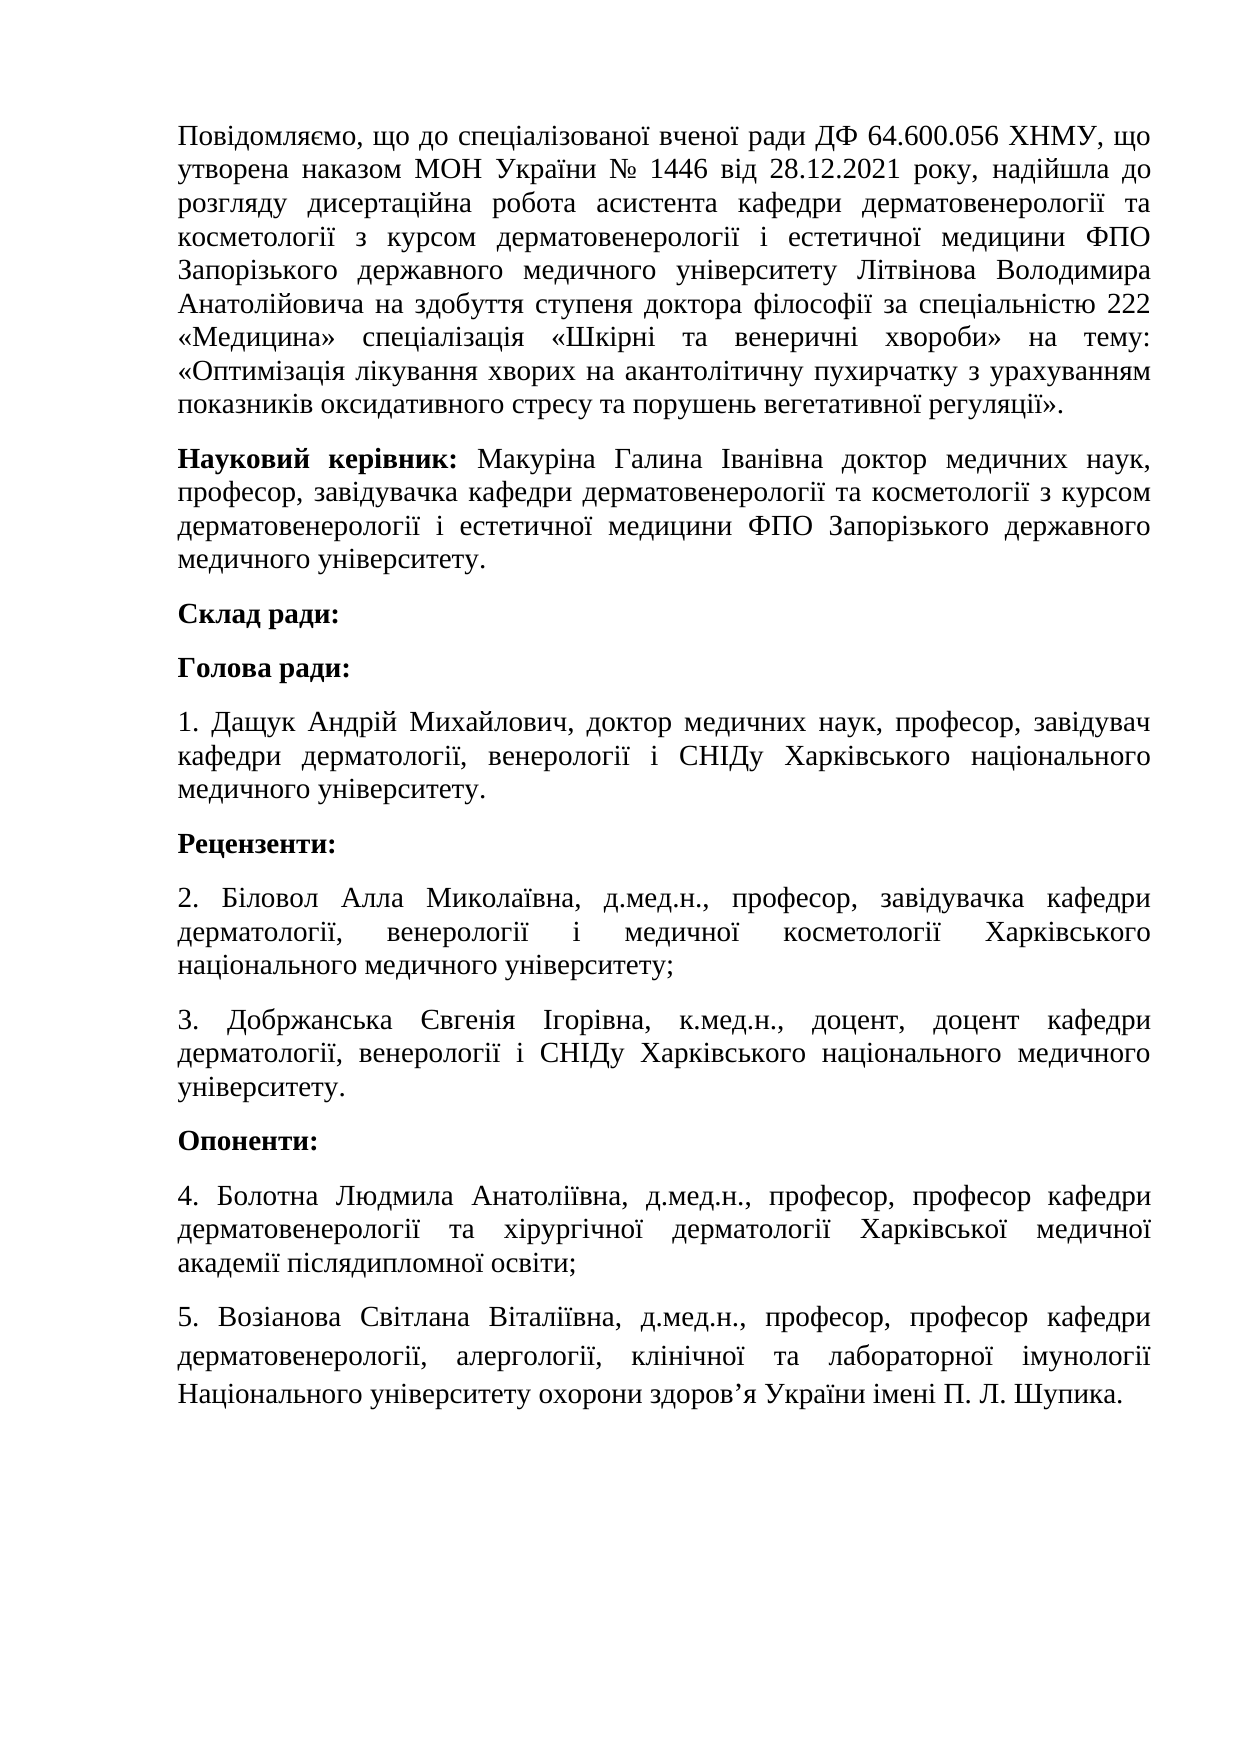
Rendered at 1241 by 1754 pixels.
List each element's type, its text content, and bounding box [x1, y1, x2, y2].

text Рецензенти: [177, 826, 1152, 859]
text 4. Болотна Людмила Анатоліївна, д.мед.н., професор, професор кафедри дерматовенерології та хірургічної дерматології Харківської медичної академії післядипломної освіти; [177, 1178, 1152, 1278]
text 5. Возіанова Світлана Віталіївна, д.мед.н., професор, професор кафедри дерматовенерології, алергології, клінічної та лабораторної імунології Національного університету охорони здоров’я України імені П. Л. Шупика. [177, 1299, 1152, 1410]
text Повідомляємо, що до спеціалізованої вченої ради ДФ 64.600.056 ХНМУ, що утворена наказом МОН України № 1446 від 28.12.2021 року, надійшла до розгляду дисертаційна робота асистента кафедри дерматовенерології та косметології з курсом дерматовенерології і естетичної медицини ФПО Запорізького державного медичного університету Літвінова Володимира Анатолійовича на здобуття ступеня доктора філософії за спеціальністю 222 «Медицина» спеціалізація «Шкірні та венеричні хвороби» на тему: «Оптимізація лікування хворих на акантолітичну пухирчатку з урахуванням показників оксидативного стресу та порушень вегетативної регуляції». [177, 118, 1152, 420]
text 1. Дащук Андрій Михайлович, доктор медичних наук, професор, завідувач кафедри дерматології, венерології і СНІДу Харківського національного медичного університету. [177, 704, 1152, 805]
text Науковий керівник: Макуріна Галина Іванівна доктор медичних наук, професор, завідувачка кафедри дерматовенерології та косметології з курсом дерматовенерології і естетичної медицини ФПО Запорізького державного медичного університету. [177, 441, 1152, 575]
text Склад ради: [177, 596, 1152, 629]
text Опоненти: [177, 1123, 1152, 1157]
text Голова ради: [177, 650, 1152, 684]
text 2. Біловол Алла Миколаївна, д.мед.н., професор, завідувачка кафедри дерматології, венерології і медичної косметології Харківського національного медичного університету; [177, 880, 1152, 981]
text 3. Добржанська Євгенія Ігорівна, к.мед.н., доцент, доцент кафедри дерматології, венерології і СНІДу Харківського національного медичного університету. [177, 1002, 1152, 1102]
